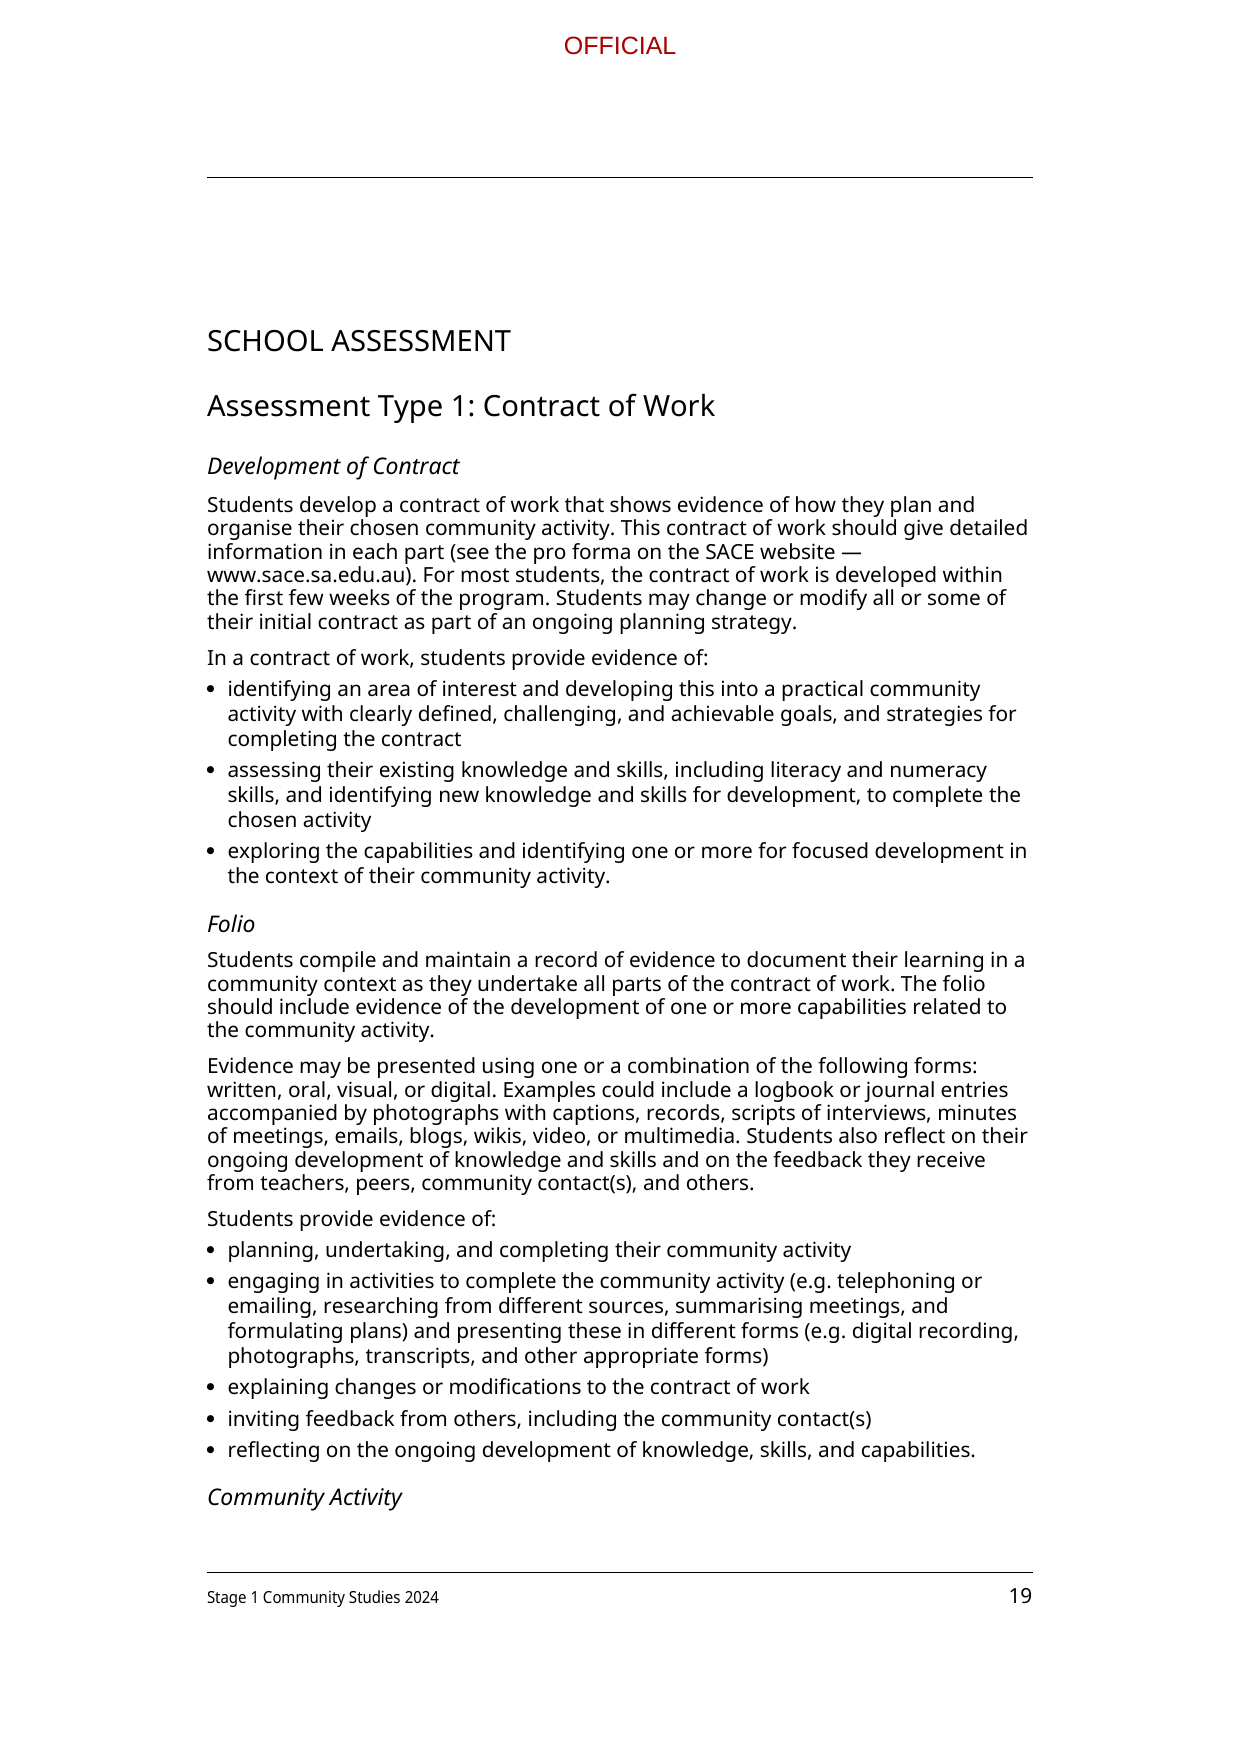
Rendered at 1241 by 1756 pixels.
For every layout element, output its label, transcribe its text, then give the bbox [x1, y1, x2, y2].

text assessing their existing knowledge and skills, including literacy and numeracy skills, and identifying new knowledge and skills for development, to complete the chosen activity [207, 757, 1033, 832]
text Students develop a contract of work that shows evidence of how they plan and organise their chosen community activity. This contract of work should give detailed information in each part (see the pro forma on the SACE website — www.sace.sa.edu.au). For most students, the contract of work is developed within the first few weeks of the program. Students may change or modify all or some of their initial contract as part of an ongoing planning strategy. [207, 494, 1033, 634]
text In a contract of work, students provide evidence of: [207, 646, 1033, 670]
text explaining changes or modifications to the contract of work [207, 1375, 1033, 1400]
text identifying an area of interest and developing this into a practical community activity with clearly defined, challenging, and achievable goals, and strategies for completing the contract [207, 676, 1033, 751]
text Community Activity [207, 1487, 1033, 1511]
text exploring the capabilities and identifying one or more for focused development in the context of their community activity. [207, 838, 1033, 888]
text Students provide evidence of: [207, 1208, 1033, 1231]
text Folio [207, 913, 1033, 937]
text School Assessment [207, 321, 1033, 360]
text reflecting on the ongoing development of knowledge, skills, and capabilities. [207, 1437, 1033, 1462]
text planning, undertaking, and completing their community activity [207, 1237, 1033, 1262]
text Development of Contract [207, 450, 1033, 481]
text engaging in activities to complete the community activity (e.g. telephoning or emailing, researching from different sources, summarising meetings, and formulating plans) and presenting these in different forms (e.g. digital recording, photographs, transcripts, and other appropriate forms) [207, 1268, 1033, 1368]
text Evidence may be presented using one or a combination of the following forms: written, oral, visual, or digital. Examples could include a logbook or journal entries accompanied by photographs with captions, records, scripts of interviews, minutes of meetings, emails, blogs, wikis, video, or multimedia. Students also reflect on their ongoing development of knowledge and skills and on the feedback they receive from teachers, peers, community contact(s), and others. [207, 1055, 1033, 1195]
text Assessment Type 1: Contract of Work [207, 385, 1033, 425]
text Students compile and maintain a record of evidence to document their learning in a community context as they undertake all parts of the contract of work. The folio should include evidence of the development of one or more capabilities related to the community activity. [207, 949, 1033, 1043]
text inviting feedback from others, including the community contact(s) [207, 1406, 1033, 1431]
